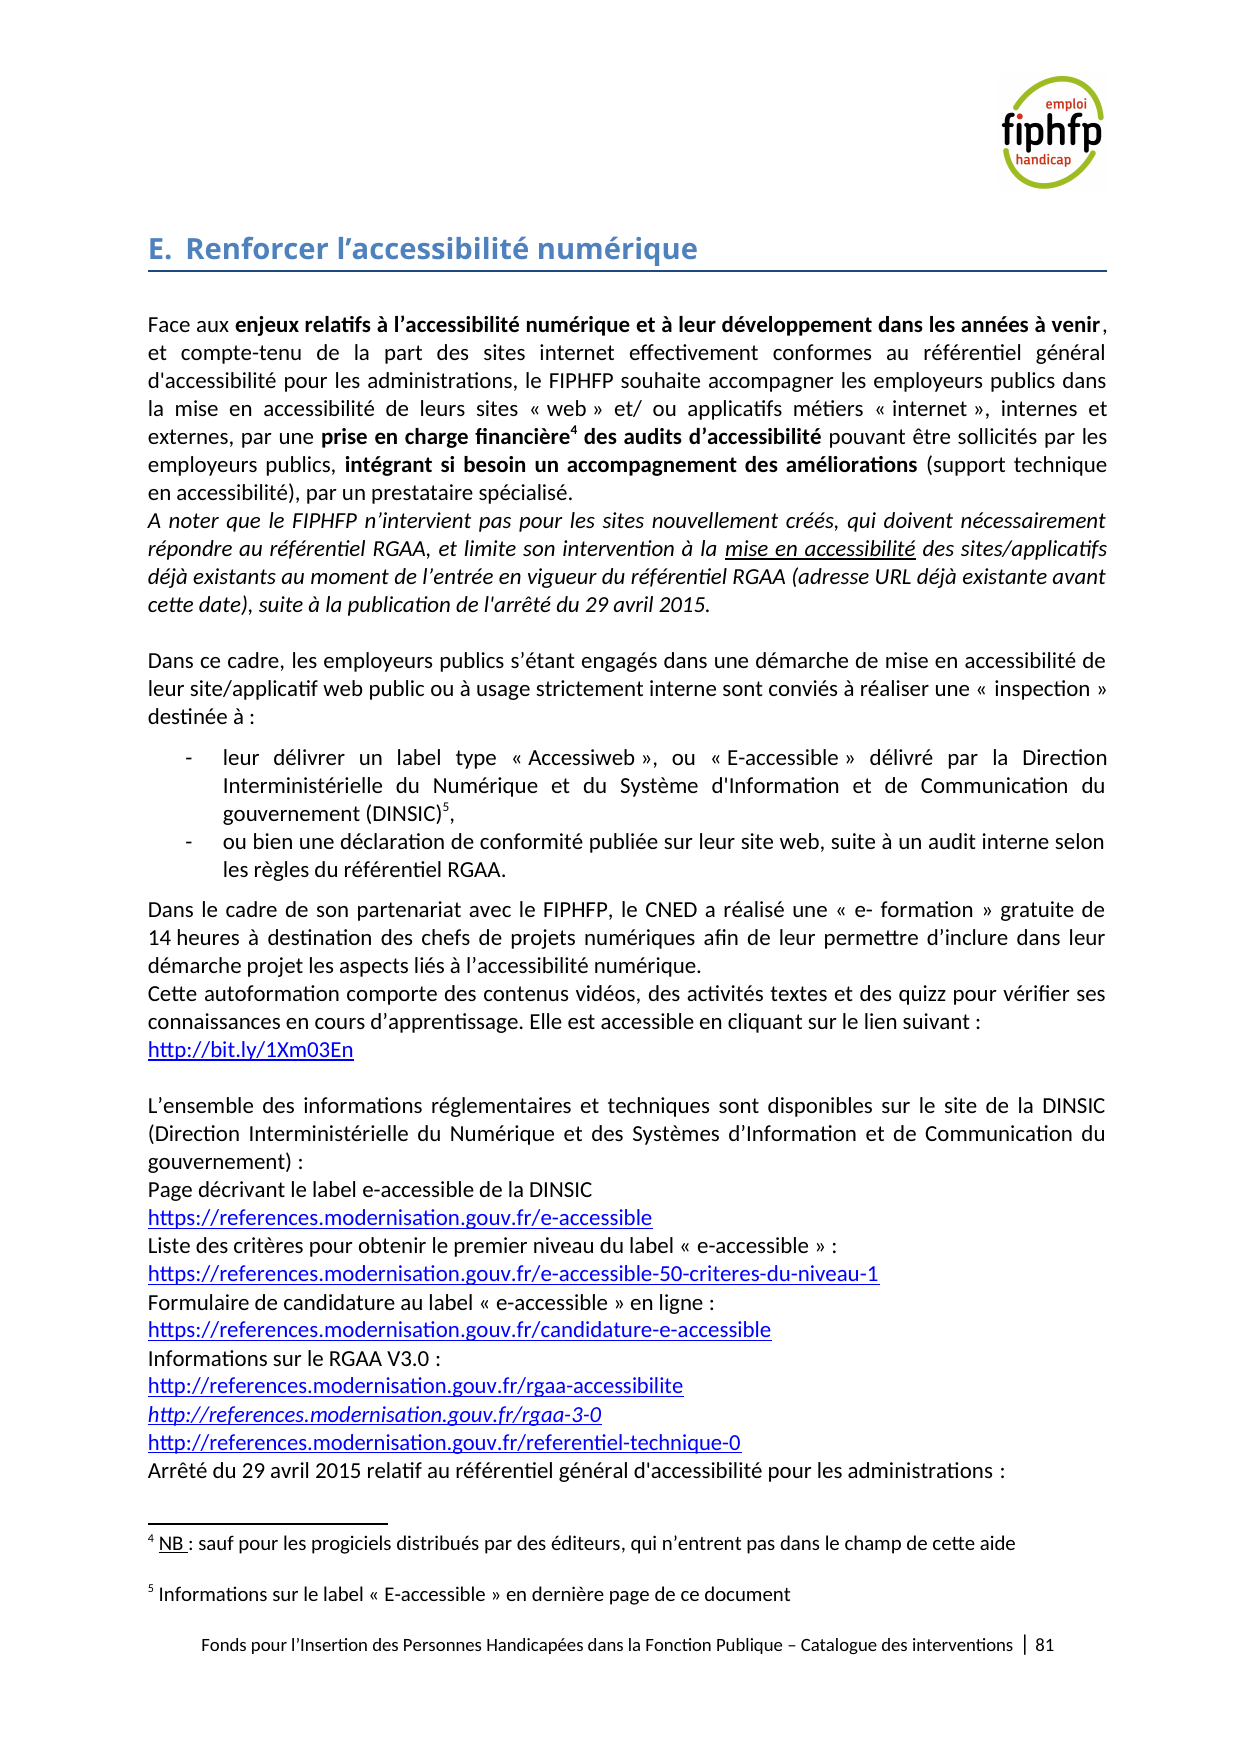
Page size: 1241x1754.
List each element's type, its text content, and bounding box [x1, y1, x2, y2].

text Arrêté du 29 avril 2015 relatif au référentiel général d'accessibilité pour les administrations : [148, 1456, 1107, 1484]
list ou bien une déclaration de conformité publiée sur leur site web, suite à un audit interne selon les règles du référentiel RGAA. [185, 827, 1107, 883]
text A noter que le FIPHFP n’intervient pas pour les sites nouvellement créés, qui doivent nécessairement répondre au référentiel RGAA, et limite son intervention à la mise en accessibilité des sites/applicatifs déjà existants au moment de l’entrée en vigueur du référentiel RGAA (adresse URL déjà existante avant cette date), suite à la publication de l'arrêté du 29 avril 2015. [148, 506, 1107, 618]
text L’ensemble des informations réglementaires et techniques sont disponibles sur le site de la DINSIC (Direction Interministérielle du Numérique et des Systèmes d’Information et de Communication du gouvernement) : [148, 1091, 1107, 1176]
list leur délivrer un label type « Accessiweb », ou « E-accessible » délivré par la Direction Interministérielle du Numérique et du Système d'Information et de Communication du gouvernement (DINSIC), [185, 743, 1107, 827]
text Informations sur le RGAA V3.0 : [148, 1344, 1107, 1372]
subtitle Renforcer l’accessibilité numérique [148, 228, 1107, 270]
picture [998, 73, 1108, 191]
text https://references.modernisation.gouv.fr/e-accessible [148, 1203, 1107, 1232]
text Dans le cadre de son partenariat avec le FIPHFP, le CNED a réalisé une « e- formation » gratuite de 14 heures à destination des chefs de projets numériques afin de leur permettre d’inclure dans leur démarche projet les aspects liés à l’accessibilité numérique. [148, 895, 1107, 979]
text https://references.modernisation.gouv.fr/candidature-e-accessible [148, 1316, 1107, 1344]
text Formulaire de candidature au label « e-accessible » en ligne : [148, 1288, 1107, 1316]
text http://references.modernisation.gouv.fr/referentiel-technique-0 [148, 1428, 1107, 1456]
text Dans ce cadre, les employeurs publics s’étant engagés dans une démarche de mise en accessibilité de leur site/applicatif web public ou à usage strictement interne sont conviés à réaliser une « inspection » destinée à : [148, 646, 1107, 730]
text http://references.modernisation.gouv.fr/rgaa-accessibilite [148, 1372, 1107, 1400]
text Page décrivant le label e-accessible de la DINSIC [148, 1176, 1107, 1203]
text Cette autoformation comporte des contenus vidéos, des activités textes et des quizz pour vérifier ses connaissances en cours d’apprentissage. Elle est accessible en cliquant sur le lien suivant : [148, 979, 1107, 1035]
text Liste des critères pour obtenir le premier niveau du label « e-accessible » : https://references.modernisation.gouv.fr/e-accessible-50-criteres-du-niveau-1 [148, 1232, 1107, 1288]
text http://bit.ly/1Xm03En [148, 1035, 1107, 1063]
text http://references.modernisation.gouv.fr/rgaa-3-0 [148, 1400, 1107, 1428]
text Face aux enjeux relatifs à l’accessibilité numérique et à leur développement dans les années à venir, et compte-tenu de la part des sites internet effectivement conformes au référentiel général d'accessibilité pour les administrations, le FIPHFP souhaite accompagner les employeurs publics dans la mise en accessibilité de leurs sites « web » et/ ou applicatifs métiers « internet », internes et externes, par une prise en charge financière des audits d’accessibilité pouvant être sollicités par les employeurs publics, intégrant si besoin un accompagnement des améliorations (support technique en accessibilité), par un prestataire spécialisé. [148, 310, 1107, 506]
